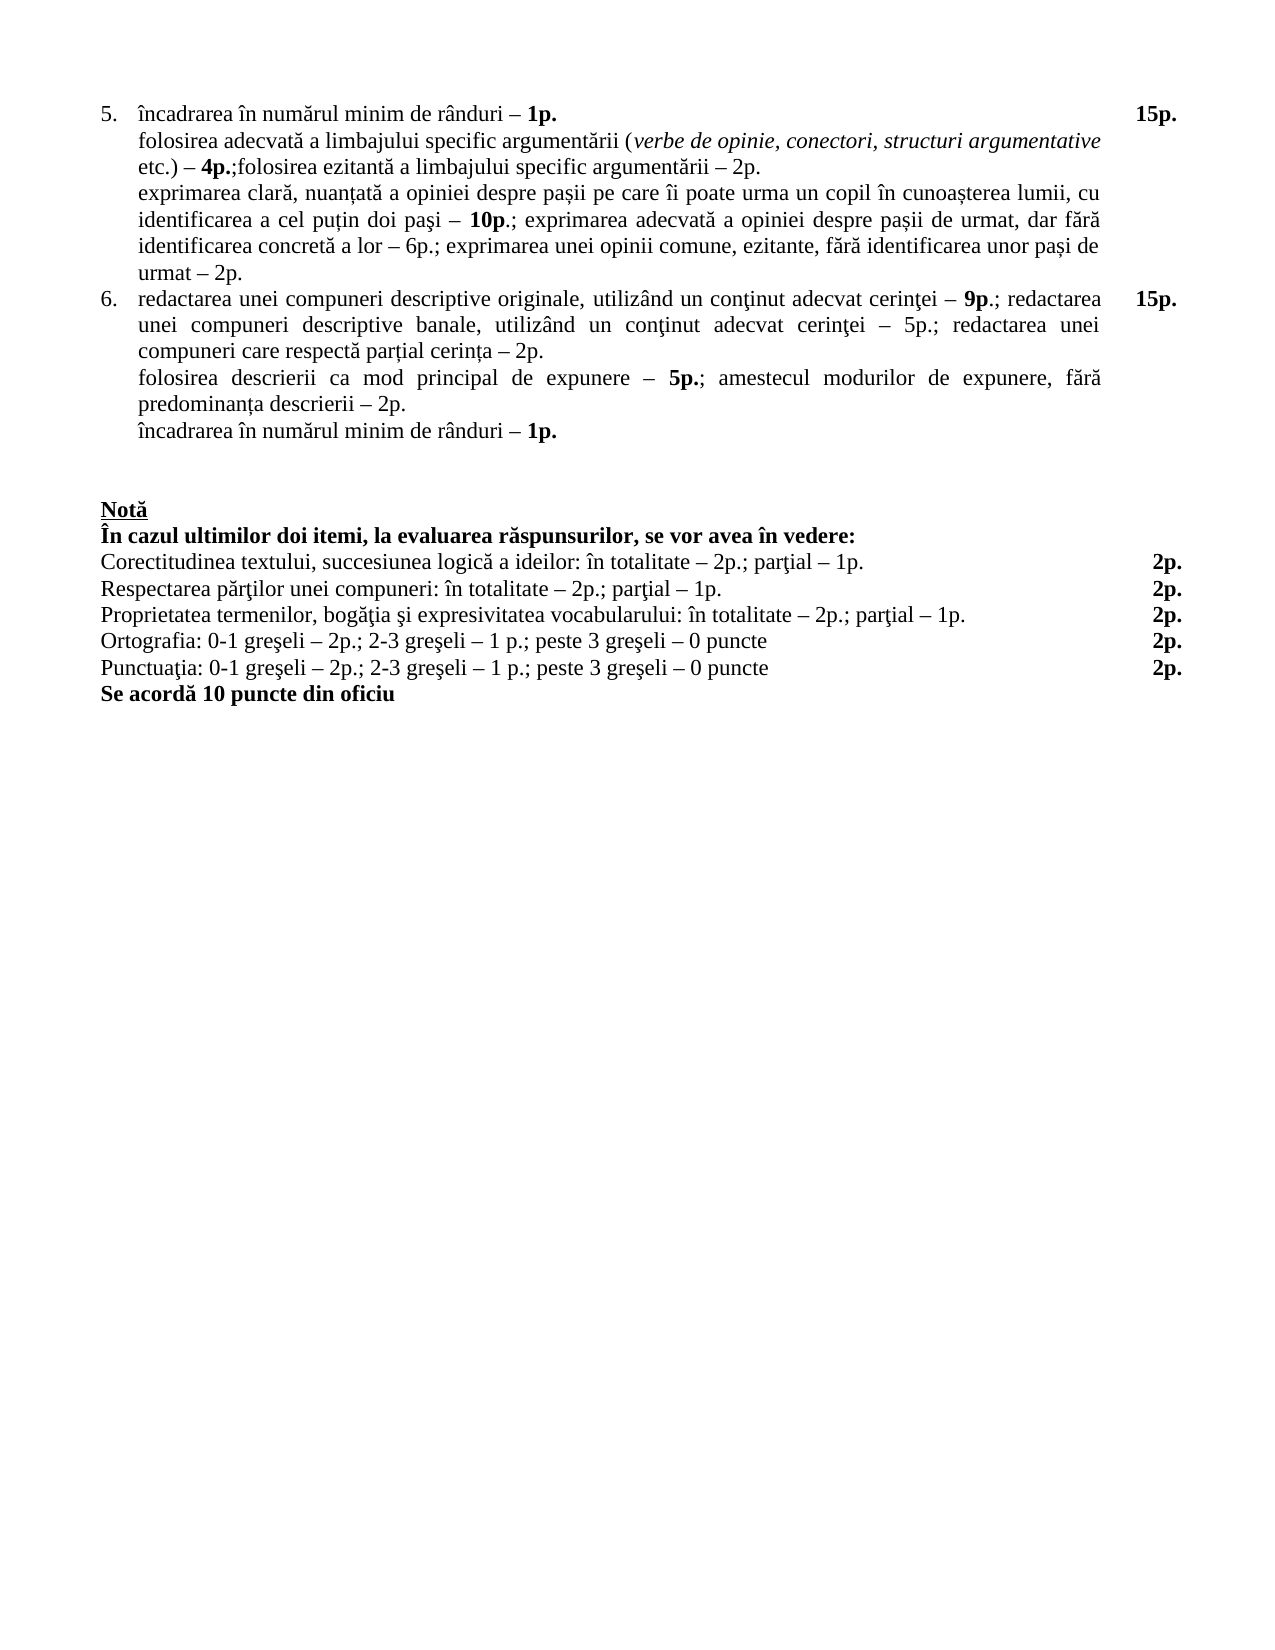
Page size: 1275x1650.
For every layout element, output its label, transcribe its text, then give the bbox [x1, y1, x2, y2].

table_cell Respectarea părţilor unei compuneri: în totalitate – 2p.; parţial – 1p. [89, 575, 1113, 601]
table_header 2p. [1113, 549, 1193, 575]
text În cazul ultimilor doi itemi, la evaluarea răspunsurilor, se vor avea în vedere: [100, 522, 1174, 548]
table_cell 15p. [1113, 100, 1188, 285]
table_cell Punctuaţia: 0-1 greşeli – 2p.; 2-3 greşeli – 1 p.; peste 3 greşeli – 0 puncte [89, 654, 1113, 680]
table_cell 2p. [1113, 575, 1193, 601]
text Se acordă 10 puncte din oficiu [100, 680, 1174, 707]
table_cell 2p. [1113, 601, 1193, 627]
table_cell încadrarea în numărul minim de rânduri – 1p. folosirea adecvată a limbajului specific argumentării (verbe de opinie, conectori, structuri argumentative etc.) – 4p.;folosirea ezitantă a limbajului specific argumentării – 2p. exprimarea clară, nuanțată a opiniei despre pașii pe care îi poate urma un copil în cunoașterea lumii, cu identificarea a cel puțin doi paşi – 10p.; exprimarea adecvată a opiniei despre pașii de urmat, dar fără identificarea concretă a lor – 6p.; exprimarea unei opinii comune, ezitante, fără identificarea unor pași de urmat – 2p. [89, 100, 1113, 285]
table_header Corectitudinea textului, succesiunea logică a ideilor: în totalitate – 2p.; parţial – 1p. [89, 549, 1113, 575]
table_cell Ortografia: 0-1 greşeli – 2p.; 2-3 greşeli – 1 p.; peste 3 greşeli – 0 puncte [89, 628, 1113, 654]
table_cell Proprietatea termenilor, bogăţia şi expresivitatea vocabularului: în totalitate – 2p.; parţial – 1p. [89, 601, 1113, 627]
table_cell 2p. [1113, 628, 1193, 654]
text Notă [100, 496, 1174, 522]
table_cell 2p. [1113, 654, 1193, 680]
table_cell redactarea unei compuneri descriptive originale, utilizând un conţinut adecvat cerinţei – 9p.; redactarea unei compuneri descriptive banale, utilizând un conţinut adecvat cerinţei – 5p.; redactarea unei compuneri care respectă parțial cerința – 2p. folosirea descrierii ca mod principal de expunere – 5p.; amestecul modurilor de expunere, fără predominanța descrierii – 2p. încadrarea în numărul minim de rânduri – 1p. [89, 285, 1113, 496]
table_cell 15p. [1113, 285, 1188, 496]
